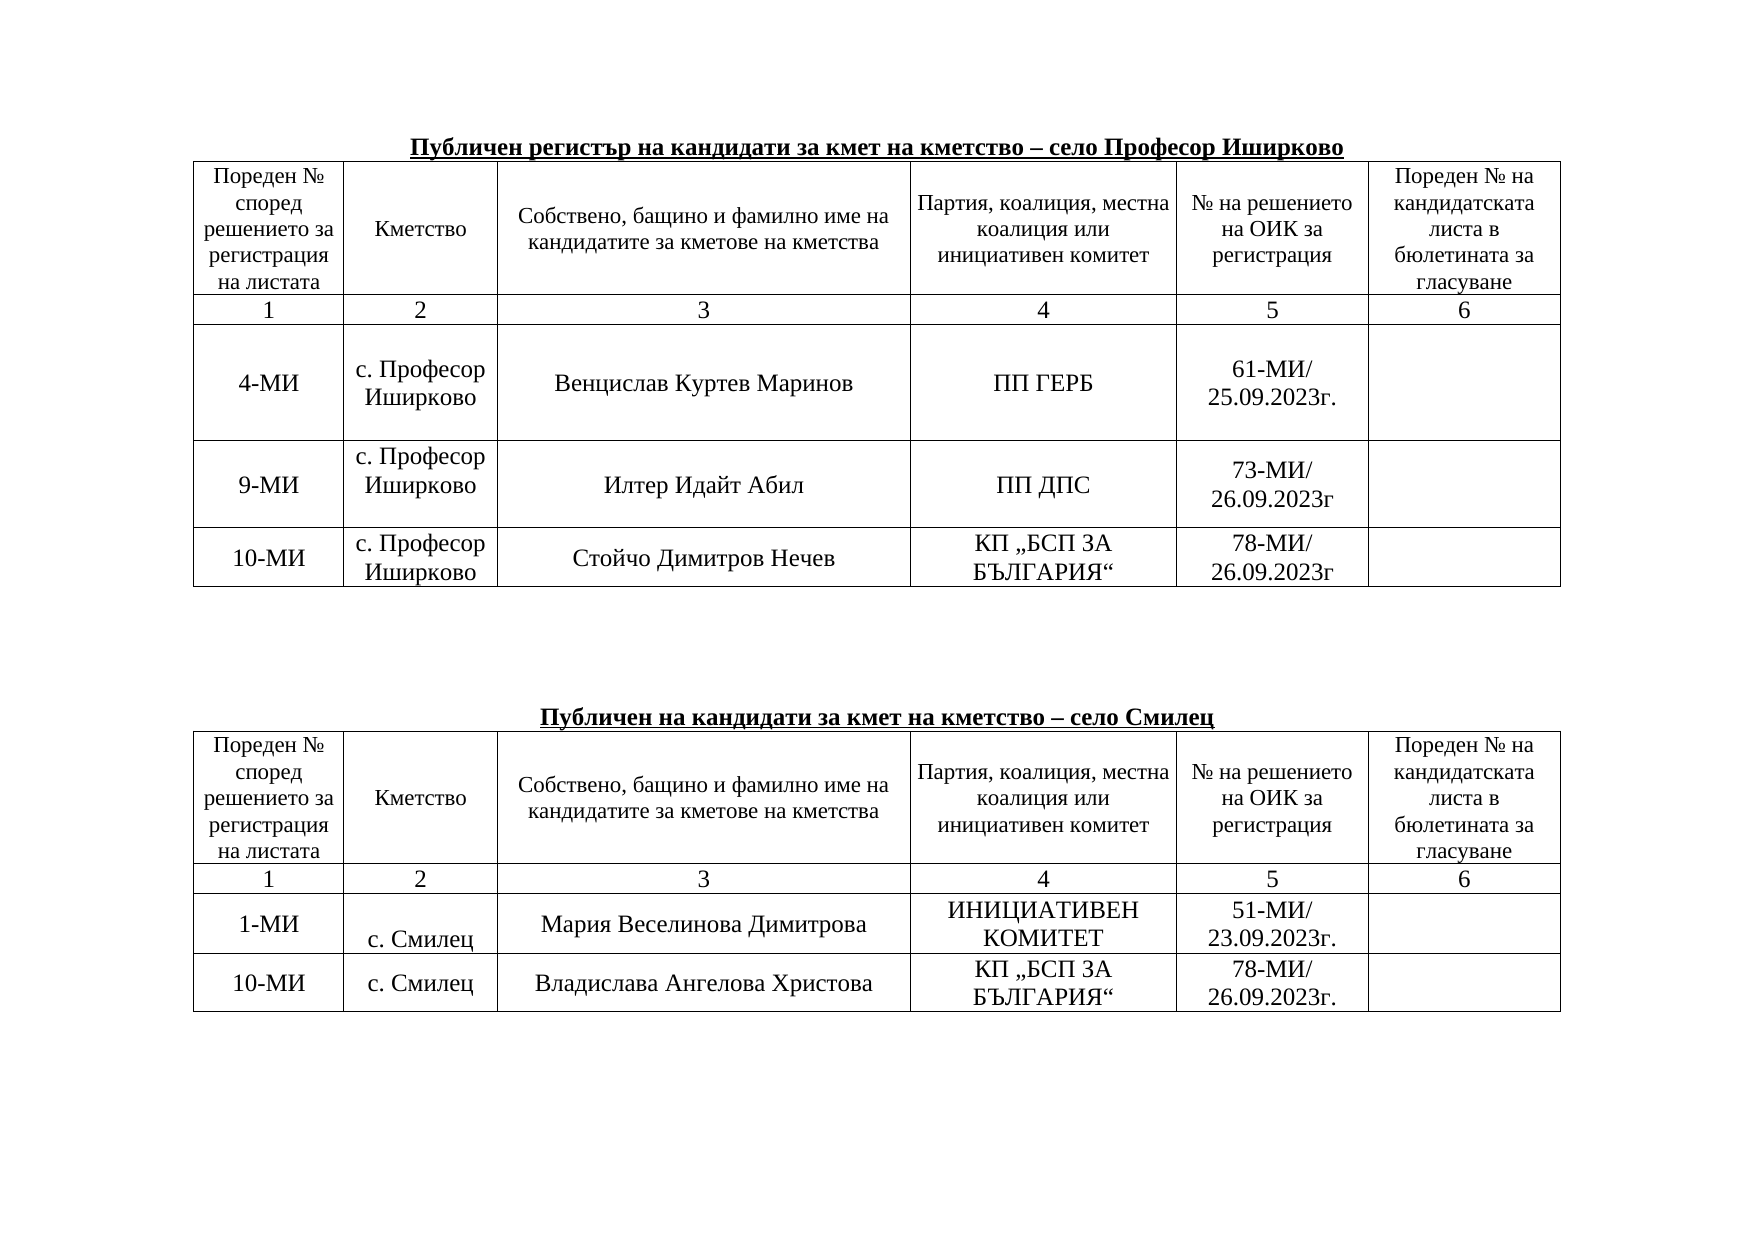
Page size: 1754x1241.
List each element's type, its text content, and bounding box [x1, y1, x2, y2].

table_cell 1-МИ [194, 894, 343, 953]
table_cell Владислава Ангелова Христова [498, 954, 910, 1011]
table_cell Стойчо Димитров Нечев [498, 528, 910, 586]
table_header № на решението на ОИК за регистрация [1177, 732, 1368, 863]
table_cell ПП ДПС [911, 441, 1176, 527]
table_cell 10-МИ [194, 528, 343, 586]
table_cell Мария Веселинова Димитрова [498, 894, 910, 953]
table_cell 9-МИ [194, 441, 343, 527]
table_header Пореден № на кандидатската листа в бюлетината за гласуване [1369, 162, 1560, 294]
table_cell 3 [498, 864, 910, 893]
table_cell Илтер Идайт Абил [498, 441, 910, 527]
table_cell КП „БСП ЗА БЪЛГАРИЯ“ [911, 528, 1176, 586]
table_cell с. Професор Иширково [344, 441, 497, 527]
table_header Партия, коалиция, местна коалиция или инициативен комитет [911, 162, 1176, 294]
table_cell [1369, 954, 1560, 1011]
table_header Пореден № според решението за регистрация на листата [194, 162, 343, 294]
table_cell КП „БСП ЗА БЪЛГАРИЯ“ [911, 954, 1176, 1011]
table_cell 78-МИ/26.09.2023г [1177, 528, 1368, 586]
table_cell 4 [911, 295, 1176, 324]
table_cell 61-МИ/25.09.2023г. [1177, 325, 1368, 440]
table_header Кметство [344, 162, 497, 294]
table_cell с. Професор Иширково [344, 325, 497, 440]
table_header № на решението на ОИК за регистрация [1177, 162, 1368, 294]
table_cell 6 [1369, 295, 1560, 324]
table_cell Венцислав Куртев Маринов [498, 325, 910, 440]
table_cell [344, 894, 497, 923]
table_cell 10-МИ [194, 954, 343, 1011]
table_cell 1 [194, 295, 343, 324]
table_header Пореден № на кандидатската листа в бюлетината за гласуване [1369, 732, 1560, 863]
table_header Кметство [344, 732, 497, 863]
table_cell 1 [194, 864, 343, 893]
table_cell с. Професор Иширково [344, 528, 497, 586]
table_cell с. Смилец [344, 954, 497, 1011]
text Публичен регистър на кандидати за кмет на кметство – село Професор Иширково [75, 132, 1679, 161]
table_cell 4 [911, 864, 1176, 893]
table_cell [1369, 441, 1560, 527]
table_cell 4-МИ [194, 325, 343, 440]
table_cell 2 [344, 295, 497, 324]
table_cell [1369, 528, 1560, 586]
table_cell 78-МИ/26.09.2023г. [1177, 954, 1368, 1011]
table_header Собствено, бащино и фамилно име на кандидатите за кметове на кметства [498, 732, 910, 863]
table_cell ИНИЦИАТИВЕН КОМИТЕТ [911, 894, 1176, 953]
table_cell 51-МИ/23.09.2023г. [1177, 894, 1368, 953]
text Публичен на кандидати за кмет на кметство – село Смилец [75, 702, 1679, 731]
table_cell 2 [344, 864, 497, 893]
table_header Собствено, бащино и фамилно име на кандидатите за кметове на кметства [498, 162, 910, 294]
table_cell 5 [1177, 295, 1368, 324]
table_cell ПП ГЕРБ [911, 325, 1176, 440]
table_header Партия, коалиция, местна коалиция или инициативен комитет [911, 732, 1176, 863]
table_cell с. Смилец [344, 923, 497, 953]
table_cell 5 [1177, 864, 1368, 893]
table_cell [1369, 325, 1560, 440]
table_cell 6 [1369, 864, 1560, 893]
table_cell 3 [498, 295, 910, 324]
table_cell [1369, 894, 1560, 953]
table_header Пореден № според решението за регистрация на листата [194, 732, 343, 863]
table_cell 73-МИ/26.09.2023г [1177, 441, 1368, 527]
